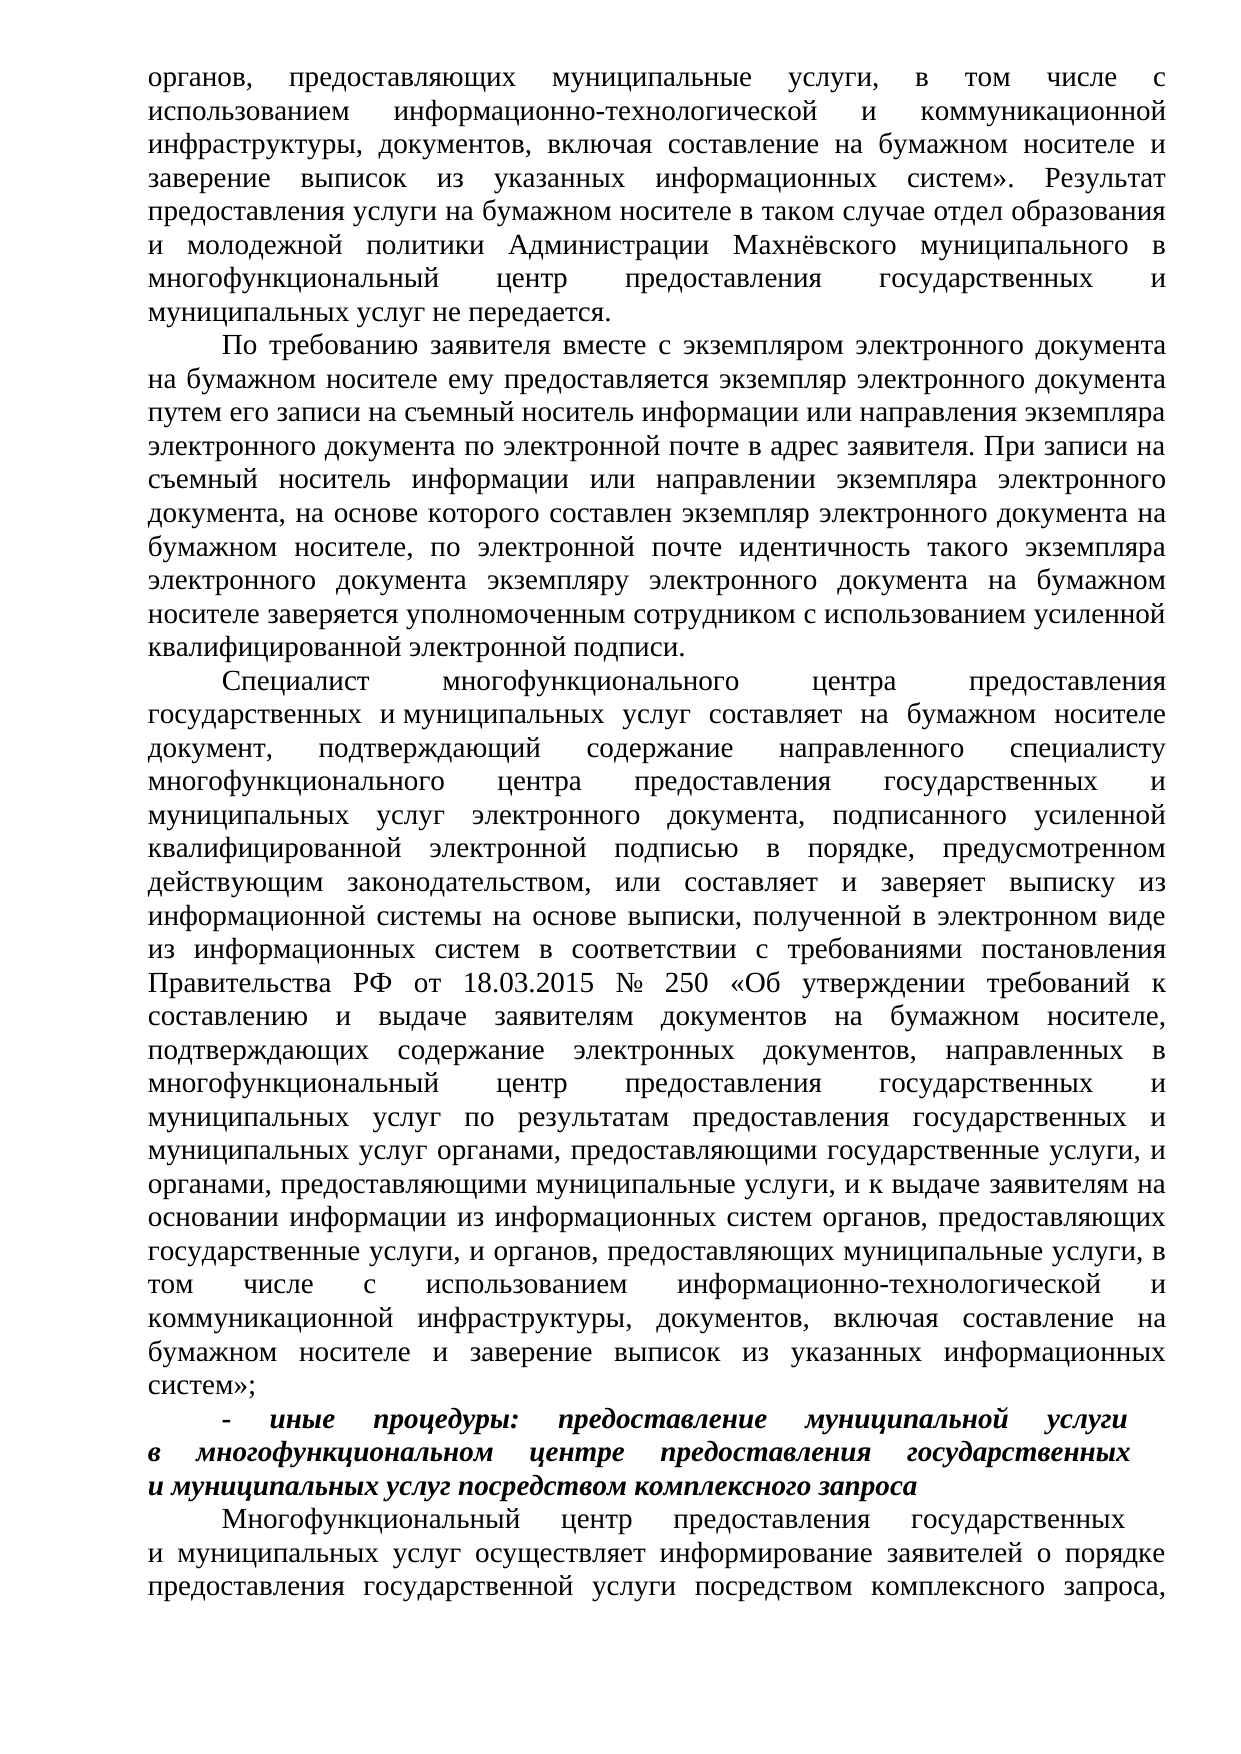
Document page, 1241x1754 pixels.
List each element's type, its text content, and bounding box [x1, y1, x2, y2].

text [148, 1501, 1167, 1602]
text По требованию заявителя вместе с экземпляром электронного документа на бумажном носителе ему предоставляется экземпляр электронного документа путем его записи на съемный носитель информации или направления экземпляра электронного документа по электронной почте в адрес заявителя. При записи на съемный носитель информации или направлении экземпляра электронного документа, на основе которого составлен экземпляр электронного документа на бумажном носителе, по электронной почте идентичность такого экземпляра электронного документа экземпляру электронного документа на бумажном носителе заверяется уполномоченным сотрудником с использованием усиленной квалифицированной электронной подписи. [148, 327, 1167, 663]
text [148, 59, 1167, 327]
text - иные процедуры: предоставление муниципальной услуги в многофункциональном центре предоставления государственных и муниципальных услуг посредством комплексного запроса [148, 1401, 1167, 1501]
text Специалист многофункционального центра предоставления государственных и муниципальных услуг составляет на бумажном носителе документ, подтверждающий содержание направленного специалисту многофункционального центра предоставления государственных и муниципальных услуг электронного документа, подписанного усиленной квалифицированной электронной подписью в порядке, предусмотренном действующим законодательством, или составляет и заверяет выписку из информационной системы на основе выписки, полученной в электронном виде из информационных систем в соответствии с требованиями постановления Правительства РФ от 18.03.2015 № 250 «Об утверждении требований к составлению и выдаче заявителям документов на бумажном носителе, подтверждающих содержание электронных документов, направленных в многофункциональный центр предоставления государственных и муниципальных услуг по результатам предоставления государственных и муниципальных услуг органами, предоставляющими государственные услуги, и органами, предоставляющими муниципальные услуги, и к выдаче заявителям на основании информации из информационных систем органов, предоставляющих государственные услуги, и органов, предоставляющих муниципальные услуги, в том числе с использованием информационно-технологической и коммуникационной инфраструктуры, документов, включая составление на бумажном носителе и заверение выписок из указанных информационных систем»; [148, 663, 1167, 1401]
